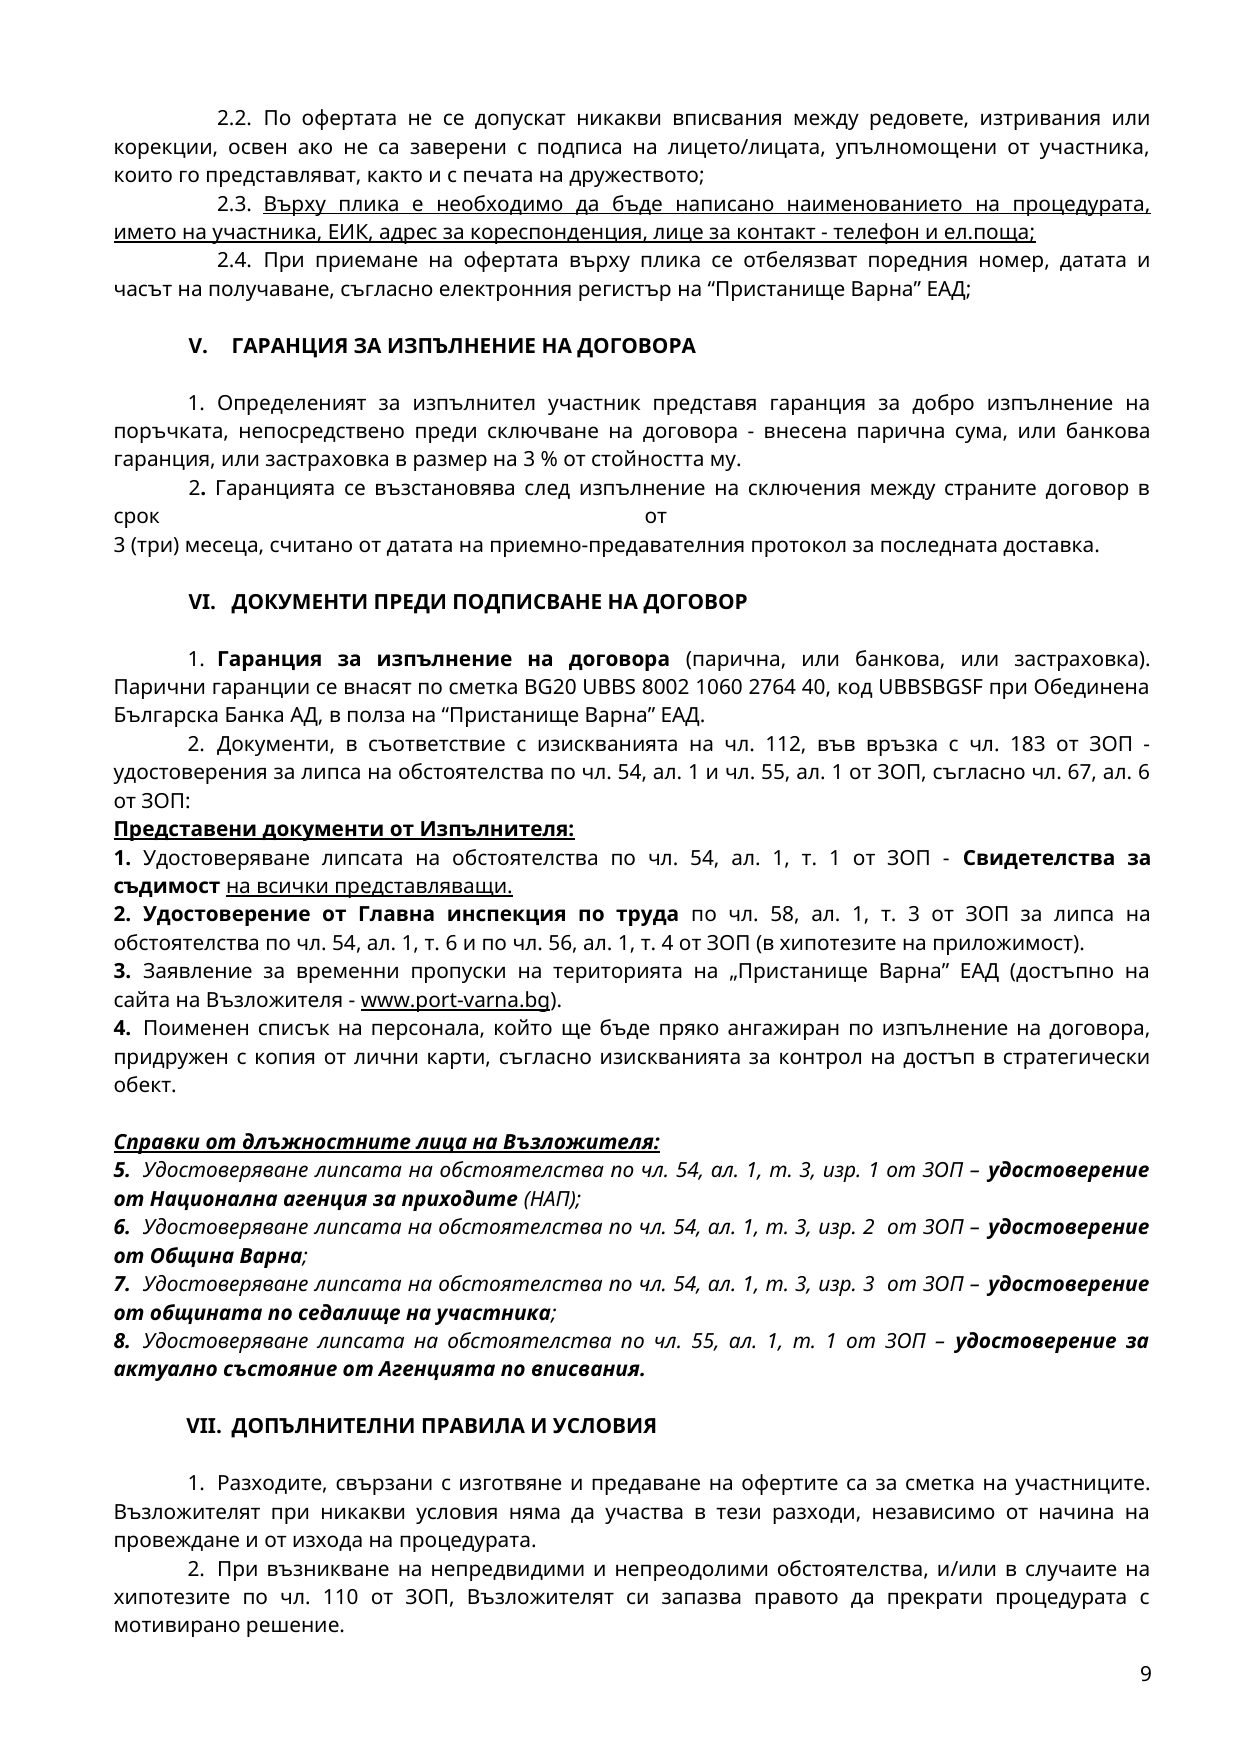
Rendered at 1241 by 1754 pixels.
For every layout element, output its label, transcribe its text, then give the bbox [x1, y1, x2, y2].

list Удостоверяване липсата на обстоятелства по чл. 54, ал. 1, т. 1 от ЗОП - Свидетелства за съдимост на всички представляващи. [113, 843, 1151, 899]
text 2. Гаранцията се възстановява след изпълнение на сключения между страните договор в срок от 3 (три) месеца, считано от датата на приемно-предавателния протокол за последната доставка. [113, 473, 1151, 558]
list Удостоверяване липсата на обстоятелства по чл. 54, ал. 1, т. 3, изр. 1 от ЗОП – удостоверение от Национална агенция за приходите (НАП); [113, 1156, 1151, 1212]
list ДОПЪЛНИТЕЛНИ ПРАВИЛА И УСЛОВИЯ [186, 1411, 1151, 1440]
list При възникване на непредвидими и непреодолими обстоятелства, и/или в случаите на хипотезите по чл. 110 от ЗОП, Възложителят си запазва правото да прекрати процедурата с мотивирано решение. [113, 1554, 1151, 1639]
text Справки от длъжностните лица на Възложителя: [113, 1127, 1151, 1156]
list ГАРАНЦИЯ ЗА ИЗПЪЛНЕНИЕ НА ДОГОВОРА [188, 331, 1151, 359]
list Удостоверяване липсата на обстоятелства по чл. 54, ал. 1, т. 3, изр. 3 от ЗОП – удостоверение от общината по седалище на участника; [113, 1269, 1151, 1326]
list При приемане на офертата върху плика се отбелязват поредния номер, датата и часът на получаване, съгласно електронния регистър на “Пристанище Варна” ЕАД; [113, 246, 1151, 302]
text 1. Определеният за изпълнител участник представя гаранция за добро изпълнение на поръчката, непосредствено преди сключване на договора - внесена парична сума, или банкова гаранция, или застраховка в размер на 3 % от стойността му. [113, 388, 1151, 473]
text Представени документи от Изпълнителя: [113, 814, 1151, 843]
list Върху плика е необходимо да бъде написано наименованието на процедурата, името на участника, ЕИК, адрес за кореспонденция, лице за контакт - телефон и ел.поща; [113, 189, 1151, 246]
list Заявление за временни пропуски на територията на „Пристанище Варна” ЕАД (достъпно на сайта на Възложителя - www.port-varna.bg). [113, 956, 1151, 1013]
list Поименен списък на персонала, който ще бъде пряко ангажиран по изпълнение на договора, придружен с копия от лични карти, съгласно изискванията за контрол на достъп в стратегически обект. [113, 1013, 1151, 1099]
list Разходите, свързани с изготвяне и предаване на офертите са за сметка на участниците. Възложителят при никакви условия няма да участва в тези разходи, независимо от начина на провеждане и от изхода на процедурата. [113, 1468, 1151, 1554]
list Удостоверяване липсата на обстоятелства по чл. 55, ал. 1, т. 1 от ЗОП – удостоверение за актуално състояние от Агенцията по вписвания. [113, 1326, 1151, 1383]
list Удостоверение от Главна инспекция по труда по чл. 58, ал. 1, т. 3 от ЗОП за липса на обстоятелства по чл. 54, ал. 1, т. 6 и по чл. 56, ал. 1, т. 4 от ЗОП (в хипотезите на приложимост). [113, 899, 1151, 956]
list ДОКУМЕНТИ ПРЕДИ ПОДПИСВАНЕ НА ДОГОВОР [188, 587, 1151, 615]
list Удостоверяване липсата на обстоятелства по чл. 54, ал. 1, т. 3, изр. 2 от ЗОП – удостоверение от Община Варна; [113, 1212, 1151, 1269]
list Документи, в съответствие с изискванията на чл. 112, във връзка с чл. 183 от ЗОП - удостоверения за липса на обстоятелства по чл. 54, ал. 1 и чл. 55, ал. 1 от ЗОП, съгласно чл. 67, ал. 6 от ЗОП: [113, 729, 1151, 814]
list Гаранция за изпълнение на договора (парична, или банкова, или застраховка). Парични гаранции се внасят по сметка BG20 UBBS 8002 1060 2764 40, код UBBSBGSF при Обединена Българска Банка АД, в полза на “Пристанище Варна” ЕАД. [113, 644, 1151, 729]
list По офертата не се допускат никакви вписвания между редовете, изтривания или корекции, освен ако не са заверени с подписа на лицето/лицата, упълномощени от участника, които го представляват, както и с печата на дружеството; [113, 103, 1151, 189]
